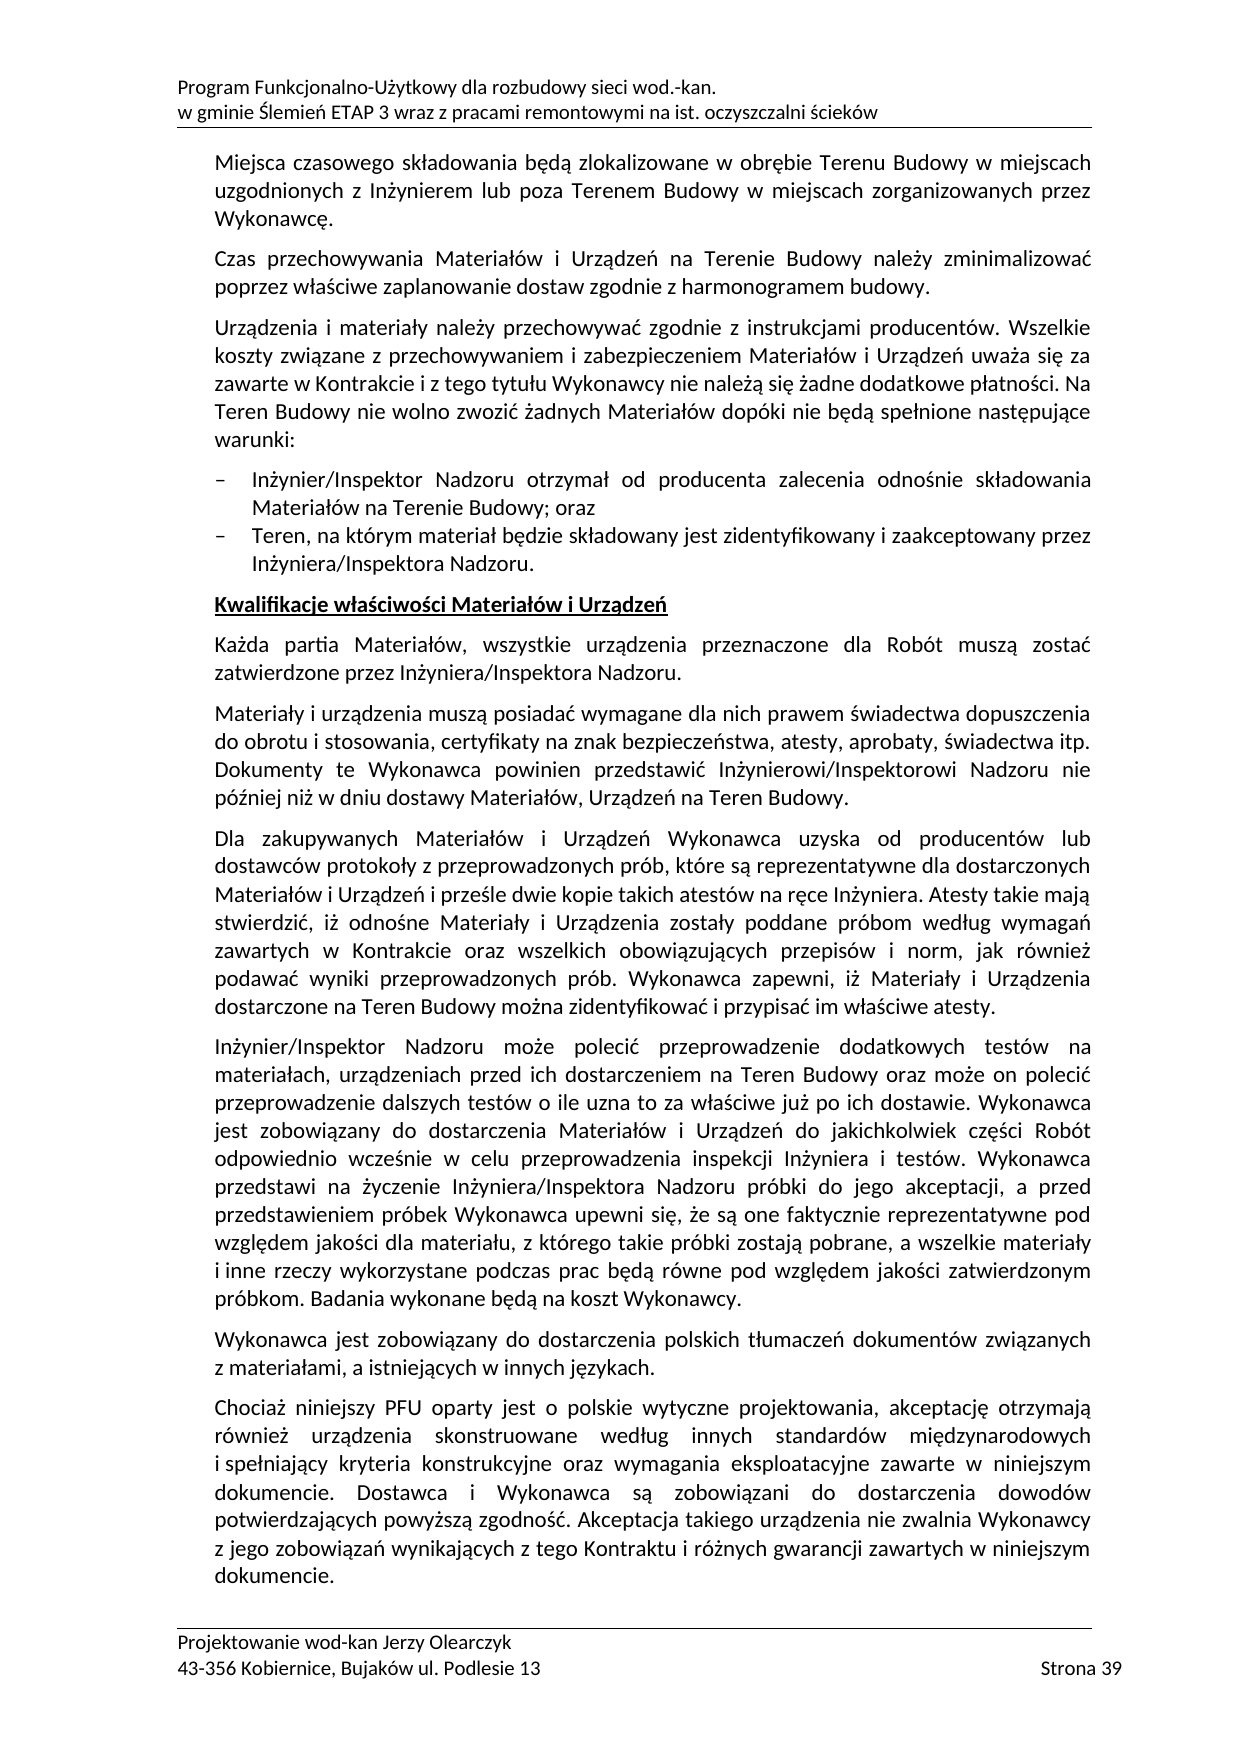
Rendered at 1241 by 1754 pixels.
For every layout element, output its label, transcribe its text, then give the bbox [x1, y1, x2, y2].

text Wykonawca jest zobowiązany do dostarczenia polskich tłumaczeń dokumentów związanych z materiałami, a istniejących w innych językach. [214, 1325, 1092, 1381]
text Teren, na którym materiał będzie składowany jest zidentyfikowany i zaakceptowany przez Inżyniera/Inspektora Nadzoru. [214, 521, 1092, 577]
text Urządzenia i materiały należy przechowywać zgodnie z instrukcjami producentów. Wszelkie koszty związane z przechowywaniem i zabezpieczeniem Materiałów i Urządzeń uważa się za zawarte w Kontrakcie i z tego tytułu Wykonawcy nie należą się żadne dodatkowe płatności. Na Teren Budowy nie wolno zwozić żadnych Materiałów dopóki nie będą spełnione następujące warunki: [214, 313, 1092, 453]
text Każda partia Materiałów, wszystkie urządzenia przeznaczone dla Robót muszą zostać zatwierdzone przez Inżyniera/Inspektora Nadzoru. [214, 631, 1092, 687]
text Miejsca czasowego składowania będą zlokalizowane w obrębie Terenu Budowy w miejscach uzgodnionych z Inżynierem lub poza Terenem Budowy w miejscach zorganizowanych przez Wykonawcę. [214, 148, 1092, 232]
text Inżynier/Inspektor Nadzoru może polecić przeprowadzenie dodatkowych testów na materiałach, urządzeniach przed ich dostarczeniem na Teren Budowy oraz może on polecić przeprowadzenie dalszych testów o ile uzna to za właściwe już po ich dostawie. Wykonawca jest zobowiązany do dostarczenia Materiałów i Urządzeń do jakichkolwiek części Robót odpowiednio wcześnie w celu przeprowadzenia inspekcji Inżyniera i testów. Wykonawca przedstawi na życzenie Inżyniera/Inspektora Nadzoru próbki do jego akceptacji, a przed przedstawieniem próbek Wykonawca upewni się, że są one faktycznie reprezentatywne pod względem jakości dla materiału, z którego takie próbki zostają pobrane, a wszelkie materiały i inne rzeczy wykorzystane podczas prac będą równe pod względem jakości zatwierdzonym próbkom. Badania wykonane będą na koszt Wykonawcy. [214, 1032, 1092, 1312]
text Czas przechowywania Materiałów i Urządzeń na Terenie Budowy należy zminimalizować poprzez właściwe zaplanowanie dostaw zgodnie z harmonogramem budowy. [214, 244, 1092, 300]
text Kwalifikacje właściwości Materiałów i Urządzeń [214, 590, 1092, 618]
text Materiały i urządzenia muszą posiadać wymagane dla nich prawem świadectwa dopuszczenia do obrotu i stosowania, certyfikaty na znak bezpieczeństwa, atesty, aprobaty, świadectwa itp. Dokumenty te Wykonawca powinien przedstawić Inżynierowi/Inspektorowi Nadzoru nie później niż w dniu dostawy Materiałów, Urządzeń na Teren Budowy. [214, 699, 1092, 811]
text Dla zakupywanych Materiałów i Urządzeń Wykonawca uzyska od producentów lub dostawców protokoły z przeprowadzonych prób, które są reprezentatywne dla dostarczonych Materiałów i Urządzeń i prześle dwie kopie takich atestów na ręce Inżyniera. Atesty takie mają stwierdzić, iż odnośne Materiały i Urządzenia zostały poddane próbom według wymagań zawartych w Kontrakcie oraz wszelkich obowiązujących przepisów i norm, jak również podawać wyniki przeprowadzonych prób. Wykonawca zapewni, iż Materiały i Urządzenia dostarczone na Teren Budowy można zidentyfikować i przypisać im właściwe atesty. [214, 824, 1092, 1020]
text Inżynier/Inspektor Nadzoru otrzymał od producenta zalecenia odnośnie składowania Materiałów na Terenie Budowy; oraz [214, 465, 1092, 521]
text Chociaż niniejszy PFU oparty jest o polskie wytyczne projektowania, akceptację otrzymają również urządzenia skonstruowane według innych standardów międzynarodowych i spełniający kryteria konstrukcyjne oraz wymagania eksploatacyjne zawarte w niniejszym dokumencie. Dostawca i Wykonawca są zobowiązani do dostarczenia dowodów potwierdzających powyższą zgodność. Akceptacja takiego urządzenia nie zwalnia Wykonawcy z jego zobowiązań wynikających z tego Kontraktu i różnych gwarancji zawartych w niniejszym dokumencie. [214, 1393, 1092, 1590]
